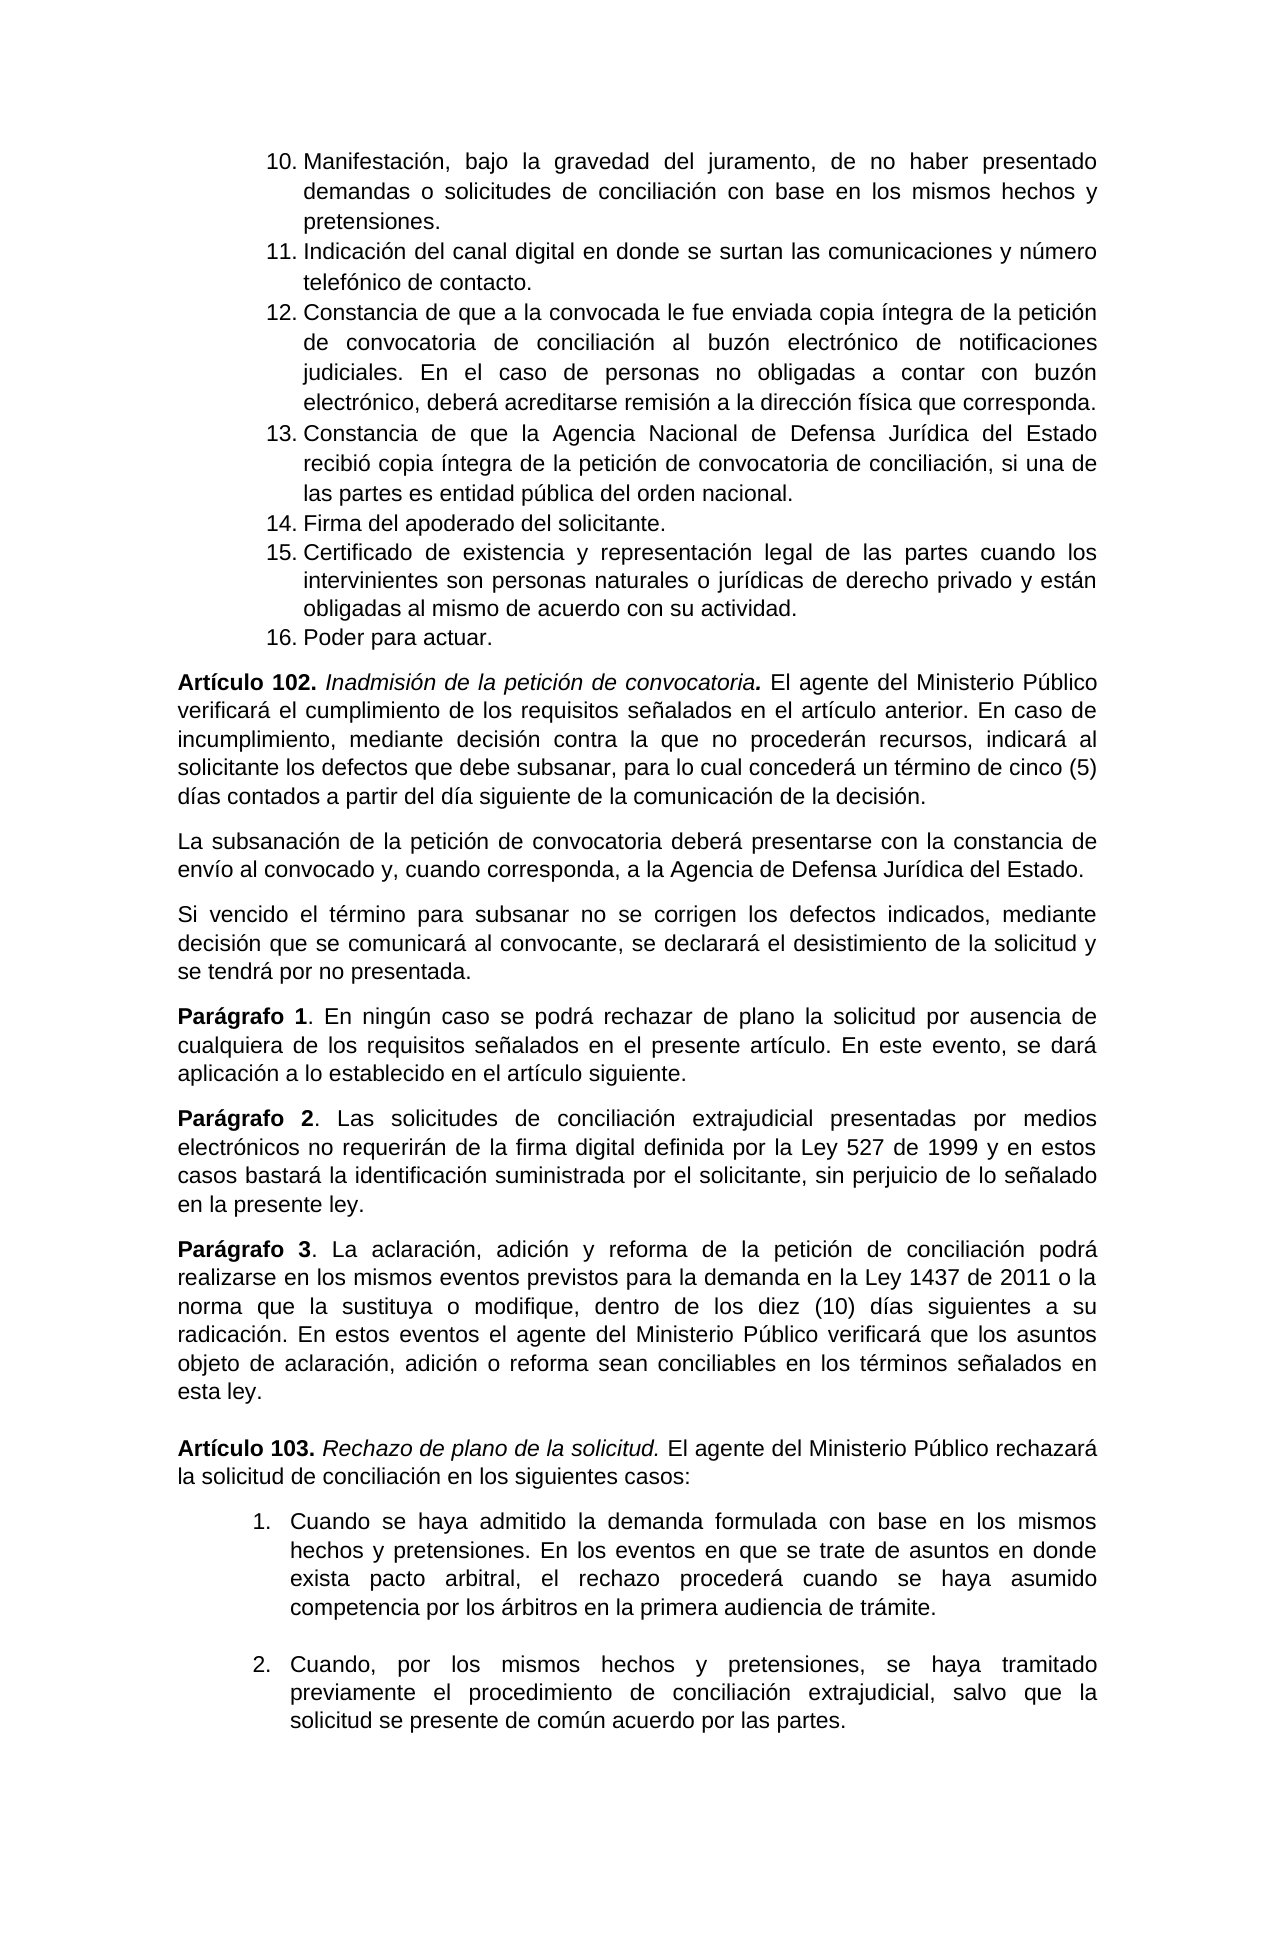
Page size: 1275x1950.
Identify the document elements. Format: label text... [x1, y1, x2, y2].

list Certificado de existencia y representación legal de las partes cuando los intervinientes son personas naturales o jurídicas de derecho privado y están obligadas al mismo de acuerdo con su actividad. [266, 538, 1098, 622]
list Manifestación, bajo la gravedad del juramento, de no haber presentado demandas o solicitudes de conciliación con base en los mismos hechos y pretensiones. [266, 148, 1098, 234]
list Cuando, por los mismos hechos y pretensiones, se haya tramitado previamente el procedimiento de conciliación extrajudicial, salvo que la solicitud se presente de común acuerdo por las partes. [252, 1651, 1098, 1734]
text La subsanación de la petición de convocatoria deberá presentarse con la constancia de envío al convocado y, cuando corresponda, a la Agencia de Defensa Jurídica del Estado. [177, 828, 1098, 883]
list Indicación del canal digital en donde se surtan las comunicaciones y número telefónico de contacto. [266, 238, 1098, 295]
text Artículo 103. Rechazo de plano de la solicitud. El agente del Ministerio Público rechazará la solicitud de conciliación en los siguientes casos: [177, 1435, 1098, 1489]
text Parágrafo 3. La aclaración, adición y reforma de la petición de conciliación podrá realizarse en los mismos eventos previstos para la demanda en la Ley 1437 de 2011 o la norma que la sustituya o modifique, dentro de los diez (10) días siguientes a su radicación. En estos eventos el agente del Ministerio Público verificará que los asuntos objeto de aclaración, adición o reforma sean conciliables en los términos señalados en esta ley. [177, 1236, 1098, 1404]
list Poder para actuar. [266, 624, 1098, 650]
text Parágrafo 2. Las solicitudes de conciliación extrajudicial presentadas por medios electrónicos no requerirán de la firma digital definida por la Ley 527 de 1999 y en estos casos bastará la identificación suministrada por el solicitante, sin perjuicio de lo señalado en la presente ley. [177, 1105, 1098, 1217]
list Firma del apoderado del solicitante. [266, 510, 1098, 536]
list Constancia de que la Agencia Nacional de Defensa Jurídica del Estado recibió copia íntegra de la petición de convocatoria de conciliación, si una de las partes es entidad pública del orden nacional. [266, 419, 1098, 506]
list Constancia de que a la convocada le fue enviada copia íntegra de la petición de convocatoria de conciliación al buzón electrónico de notificaciones judiciales. En el caso de personas no obligadas a contar con buzón electrónico, deberá acreditarse remisión a la dirección física que corresponda. [266, 299, 1098, 416]
list Cuando se haya admitido la demanda formulada con base en los mismos hechos y pretensiones. En los eventos en que se trate de asuntos en donde exista pacto arbitral, el rechazo procederá cuando se haya asumido competencia por los árbitros en la primera audiencia de trámite. [252, 1508, 1098, 1620]
text Si vencido el término para subsanar no se corrigen los defectos indicados, mediante decisión que se comunicará al convocante, se declarará el desistimiento de la solicitud y se tendrá por no presentada. [177, 901, 1098, 984]
text Parágrafo 1. En ningún caso se podrá rechazar de plano la solicitud por ausencia de cualquiera de los requisitos señalados en el presente artículo. En este evento, se dará aplicación a lo establecido en el artículo siguiente. [177, 1003, 1098, 1087]
text Artículo 102. Inadmisión de la petición de convocatoria. El agente del Ministerio Público verificará el cumplimiento de los requisitos señalados en el artículo anterior. En caso de incumplimiento, mediante decisión contra la que no procederán recursos, indicará al solicitante los defectos que debe subsanar, para lo cual concederá un término de cinco (5) días contados a partir del día siguiente de la comunicación de la decisión. [177, 669, 1098, 809]
